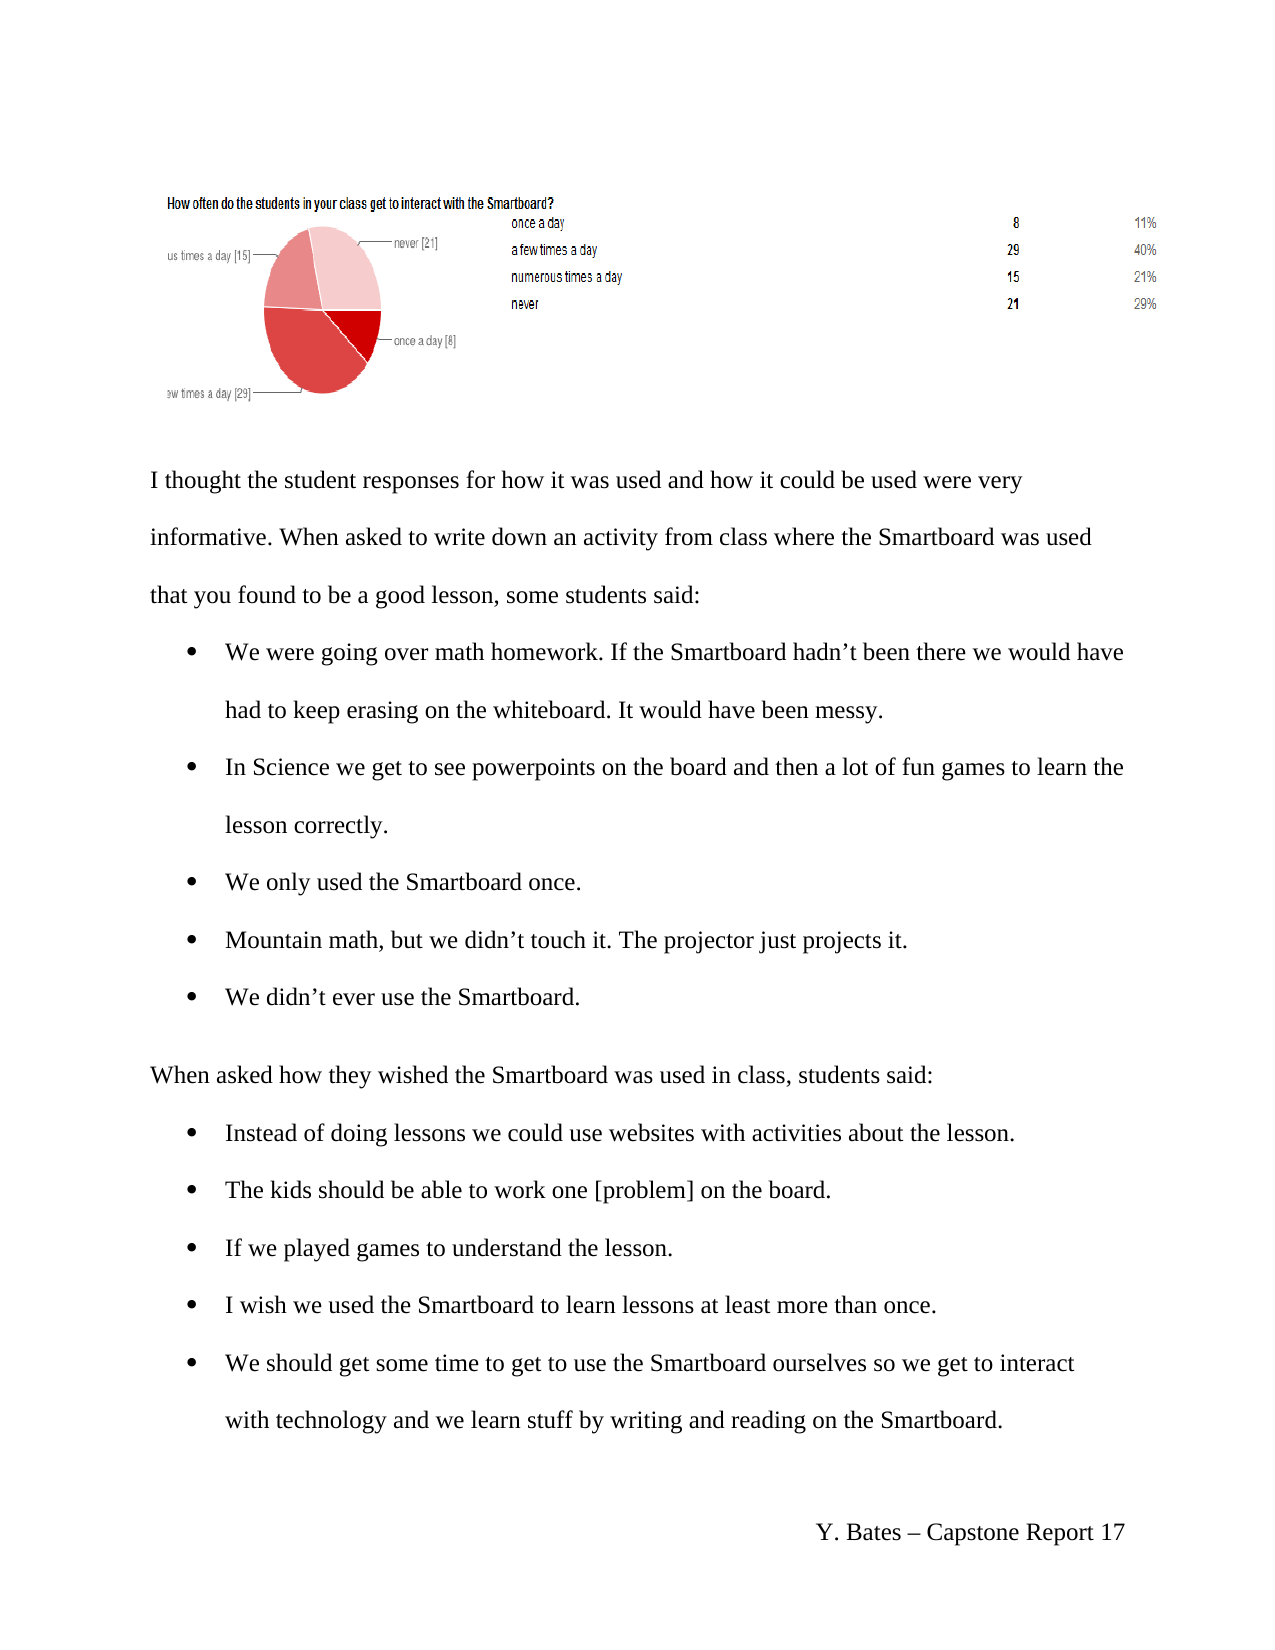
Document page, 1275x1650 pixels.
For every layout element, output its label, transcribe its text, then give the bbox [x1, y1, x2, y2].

text I thought the student responses for how it was used and how it could be used were very informative. When asked to write down an activity from class where the Smartboard was used that you found to be a good lesson, some students said: [150, 465, 1125, 608]
picture [150, 150, 1208, 436]
list We should get some time to get to use the Smartboard ourselves so we get to interact with technology and we learn stuff by writing and reading on the Smartboard. [187, 1348, 1125, 1434]
list The kids should be able to work one [problem] on the board. [187, 1176, 1125, 1204]
list Mountain math, but we didn’t touch it. The projector just projects it. [187, 925, 1125, 953]
list I wish we used the Smartboard to learn lessons at least more than once. [187, 1291, 1125, 1319]
list We were going over math homework. If the Smartboard hadn’t been there we would have had to keep erasing on the whiteboard. It would have been messy. [187, 637, 1125, 723]
list In Science we get to see powerpoints on the board and then a lot of fun games to learn the lesson correctly. [187, 752, 1125, 838]
text When asked how they wished the Smartboard was used in class, students said: [150, 1061, 1125, 1089]
list We didn’t ever use the Smartboard. [187, 982, 1125, 1011]
list Instead of doing lessons we could use websites with activities about the lesson. [187, 1118, 1125, 1147]
list We only used the Smartboard once. [187, 867, 1125, 896]
list If we played games to understand the lesson. [187, 1233, 1125, 1262]
